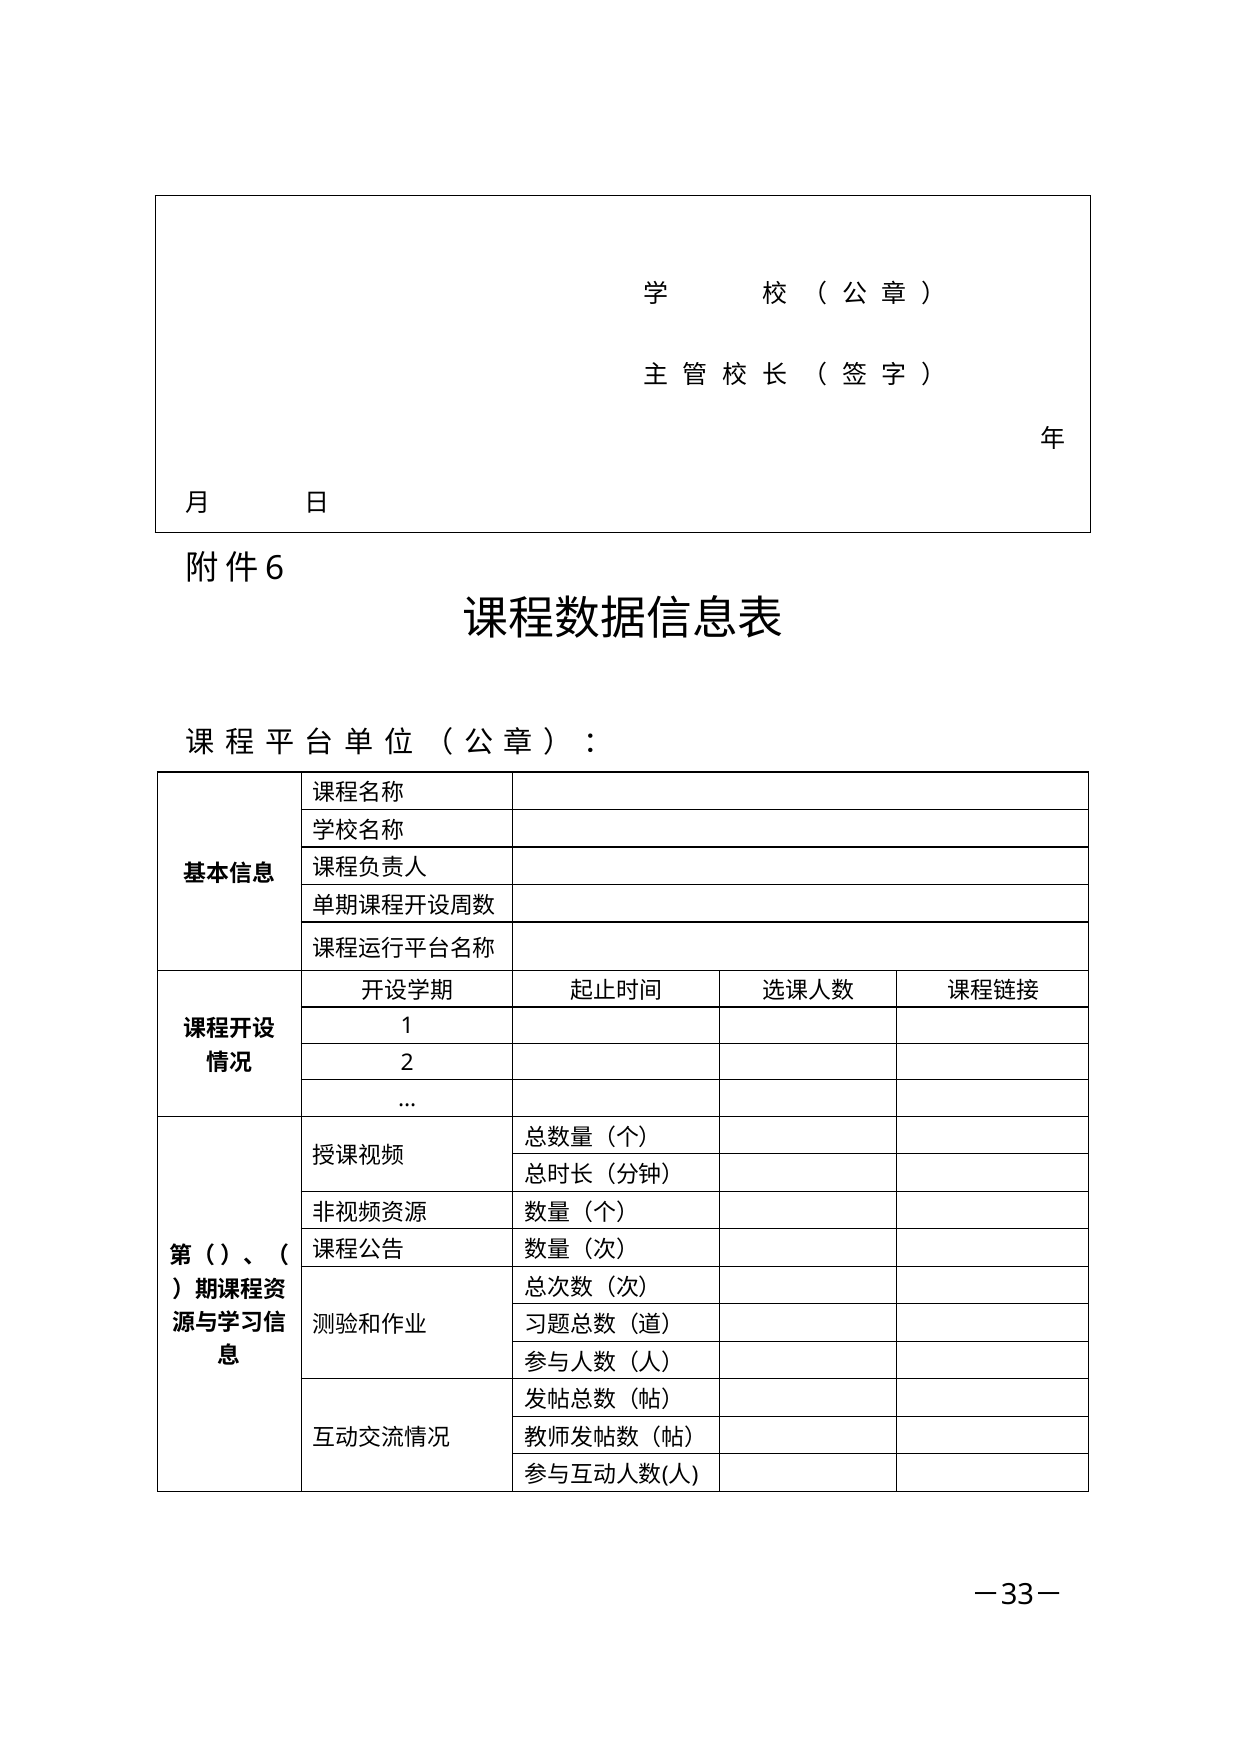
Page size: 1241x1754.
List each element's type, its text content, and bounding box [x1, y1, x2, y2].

table_cell 开设学期 [302, 971, 512, 1006]
table_cell [720, 1080, 896, 1116]
table_cell 数量（个） [513, 1192, 719, 1228]
table_cell [513, 1044, 719, 1079]
table_cell 测验和作业 [302, 1267, 512, 1378]
table_cell [720, 1417, 896, 1453]
table_cell [513, 810, 1088, 846]
table_cell 2 [302, 1044, 512, 1079]
table_cell [897, 1379, 1088, 1416]
table_cell [720, 1192, 896, 1228]
table_cell 选课人数 [720, 971, 896, 1006]
text 课程数据信息表 [185, 596, 1061, 644]
table_cell 课程开设 情况 [158, 971, 301, 1116]
table_cell [720, 1342, 896, 1378]
table_cell 1 [302, 1008, 512, 1043]
table_cell [897, 1192, 1088, 1228]
table_cell [720, 1008, 896, 1043]
table_cell [513, 1008, 719, 1043]
table_cell [897, 1117, 1088, 1153]
table_cell [897, 1044, 1088, 1079]
table_cell 教师发帖数（帖） [513, 1417, 719, 1453]
table_cell … [302, 1080, 512, 1116]
table_cell 总数量（个） [513, 1117, 719, 1153]
table_cell 课程链接 [897, 971, 1088, 1006]
table_cell [897, 1008, 1088, 1043]
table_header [156, 196, 1090, 532]
table_cell [897, 1154, 1088, 1191]
table_cell [720, 1117, 896, 1153]
table_cell 授课视频 [302, 1117, 512, 1191]
table_cell [720, 1044, 896, 1079]
table_cell 课程运行平台名称 [302, 923, 512, 970]
table_cell 课程负责人 [302, 848, 512, 884]
table_header [513, 773, 1088, 809]
table_cell 发帖总数（帖） [513, 1379, 719, 1416]
table_cell 参与人数（人） [513, 1342, 719, 1378]
table_cell 习题总数（道） [513, 1304, 719, 1341]
table_cell [720, 1454, 896, 1491]
table_cell 课程公告 [302, 1229, 512, 1266]
table_cell [513, 923, 1088, 970]
table_cell 总时长（分钟） [513, 1154, 719, 1191]
table_cell [513, 885, 1088, 921]
table_cell 起止时间 [513, 971, 719, 1006]
text 附件6 [185, 533, 1061, 596]
table_cell [897, 1342, 1088, 1378]
table_cell [897, 1304, 1088, 1341]
table_cell 非视频资源 [302, 1192, 512, 1228]
table_cell [897, 1267, 1088, 1303]
table_cell 第（ ）、（ ）期课程资源与学习信息 [158, 1117, 301, 1491]
table_cell [897, 1454, 1088, 1491]
table_header 基本信息 [158, 773, 301, 970]
table_cell 总次数（次） [513, 1267, 719, 1303]
table_cell [513, 1080, 719, 1116]
text 课程平台单位（公章）： [185, 708, 1061, 771]
table_cell 数量（次） [513, 1229, 719, 1266]
table_cell [897, 1417, 1088, 1453]
table_cell 单期课程开设周数 [302, 885, 512, 921]
table_cell [720, 1267, 896, 1303]
table_cell [720, 1154, 896, 1191]
table_header 课程名称 [302, 773, 512, 809]
table_cell [720, 1304, 896, 1341]
table_cell 参与互动人数(人) [513, 1454, 719, 1491]
table_cell [513, 848, 1088, 884]
table_cell 学校名称 [302, 810, 512, 846]
table_cell 互动交流情况 [302, 1379, 512, 1491]
table_cell [720, 1229, 896, 1266]
table_cell [720, 1379, 896, 1416]
table_cell [897, 1080, 1088, 1116]
table_cell [897, 1229, 1088, 1266]
